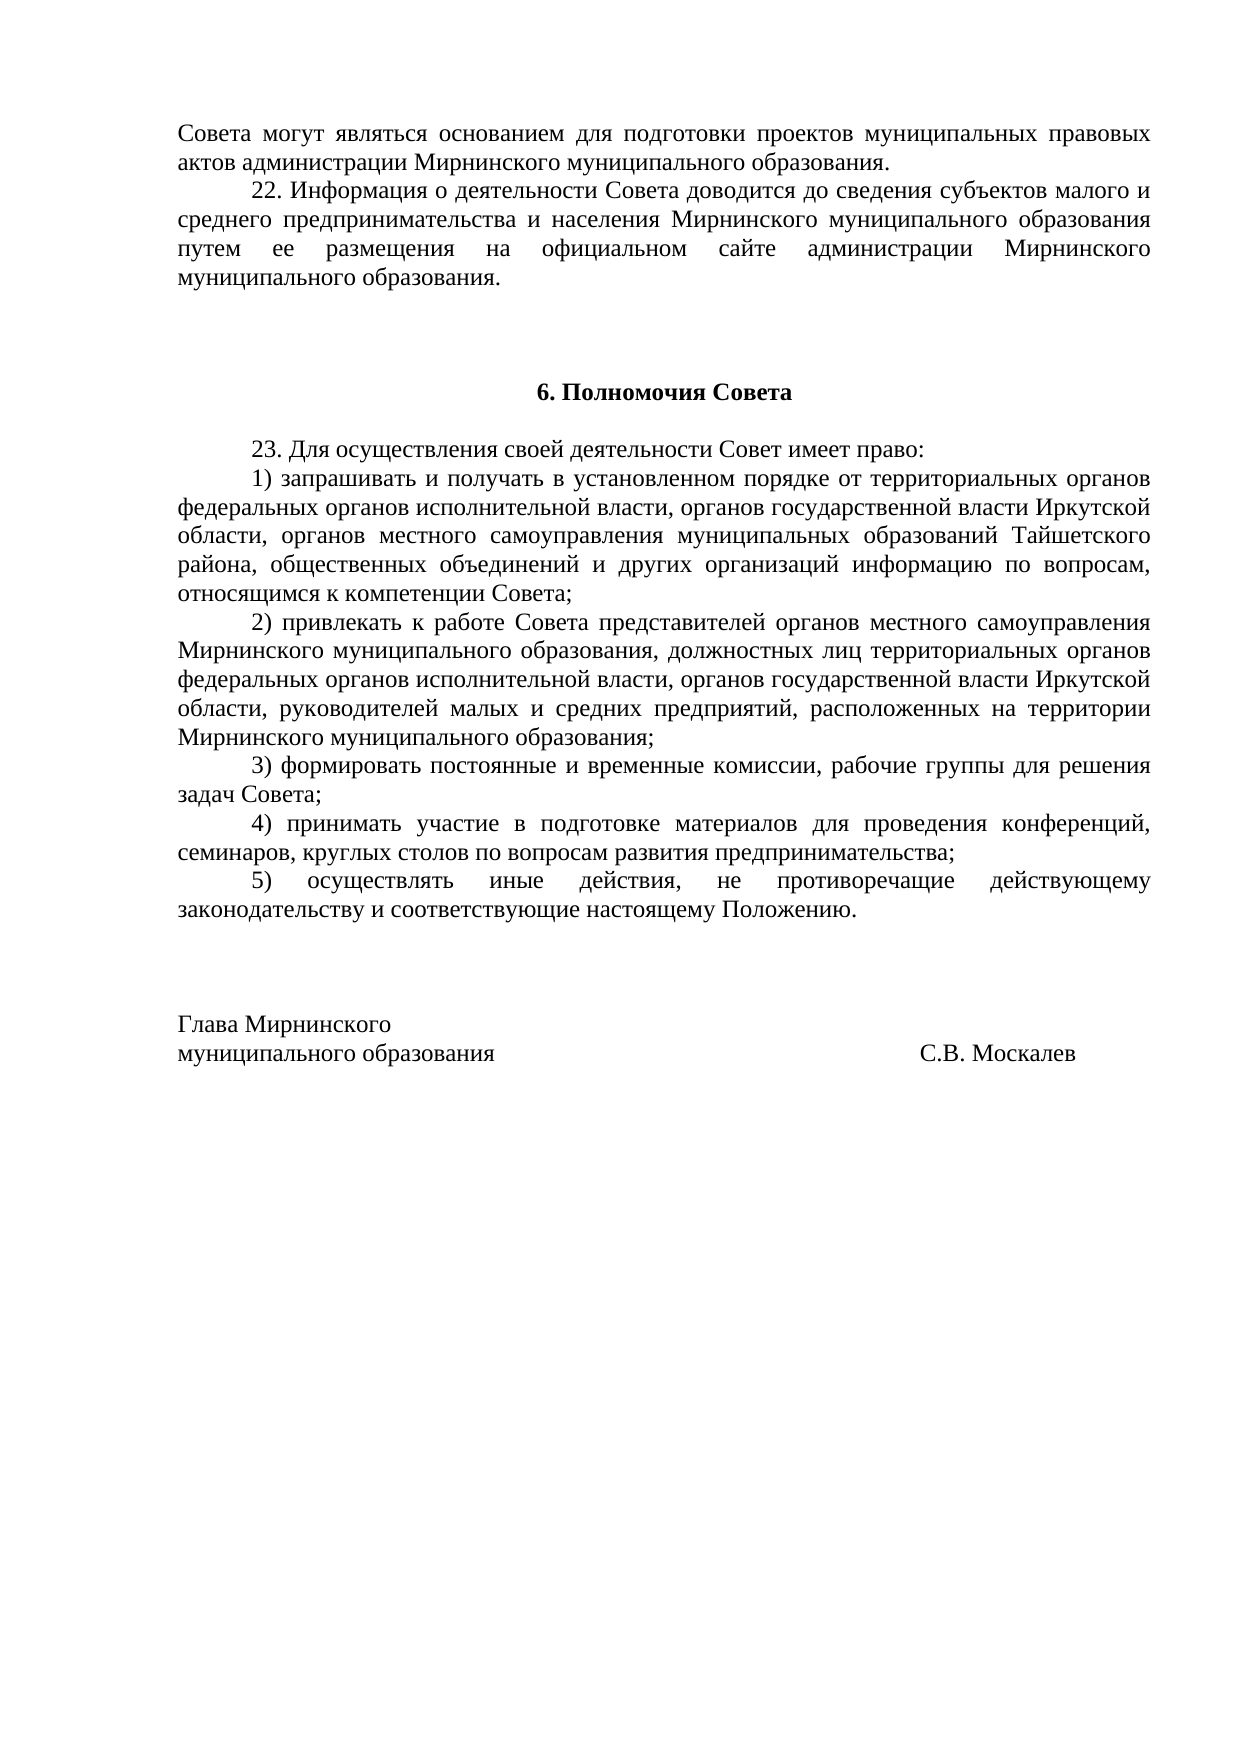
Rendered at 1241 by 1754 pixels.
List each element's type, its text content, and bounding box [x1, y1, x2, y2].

text муниципального образования С.В. Москалев [177, 1038, 1152, 1067]
text 6. Полномочия Совета [177, 377, 1152, 406]
text 2) привлекать к работе Совета представителей органов местного самоуправления Мирнинского муниципального образования, должностных лиц территориальных органов федеральных органов исполнительной власти, органов государственной власти Иркутской области, руководителей малых и средних предприятий, расположенных на территории Мирнинского муниципального образования; [177, 607, 1152, 751]
text 1) запрашивать и получать в установленном порядке от территориальных органов федеральных органов исполнительной власти, органов государственной власти Иркутской области, органов местного самоуправления муниципальных образований Тайшетского района, общественных объединений и других организаций информацию по вопросам, относящимся к компетенции Совета; [177, 463, 1152, 607]
text 22. Информация о деятельности Совета доводится до сведения субъектов малого и среднего предпринимательства и населения Мирнинского муниципального образования путем ее размещения на официальном сайте администрации Мирнинского муниципального образования. [177, 176, 1152, 291]
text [177, 118, 1152, 176]
text 23. Для осуществления своей деятельности Совет имеет право: [177, 434, 1152, 463]
text 3) формировать постоянные и временные комиссии, рабочие группы для решения задач Совета; [177, 751, 1152, 808]
text Глава Мирнинского [177, 1009, 1152, 1038]
text 5) осуществлять иные действия, не противоречащие действующему законодательству и соответствующие настоящему Положению. [177, 866, 1152, 923]
text 4) принимать участие в подготовке материалов для проведения конференций, семинаров, круглых столов по вопросам развития предпринимательства; [177, 808, 1152, 866]
